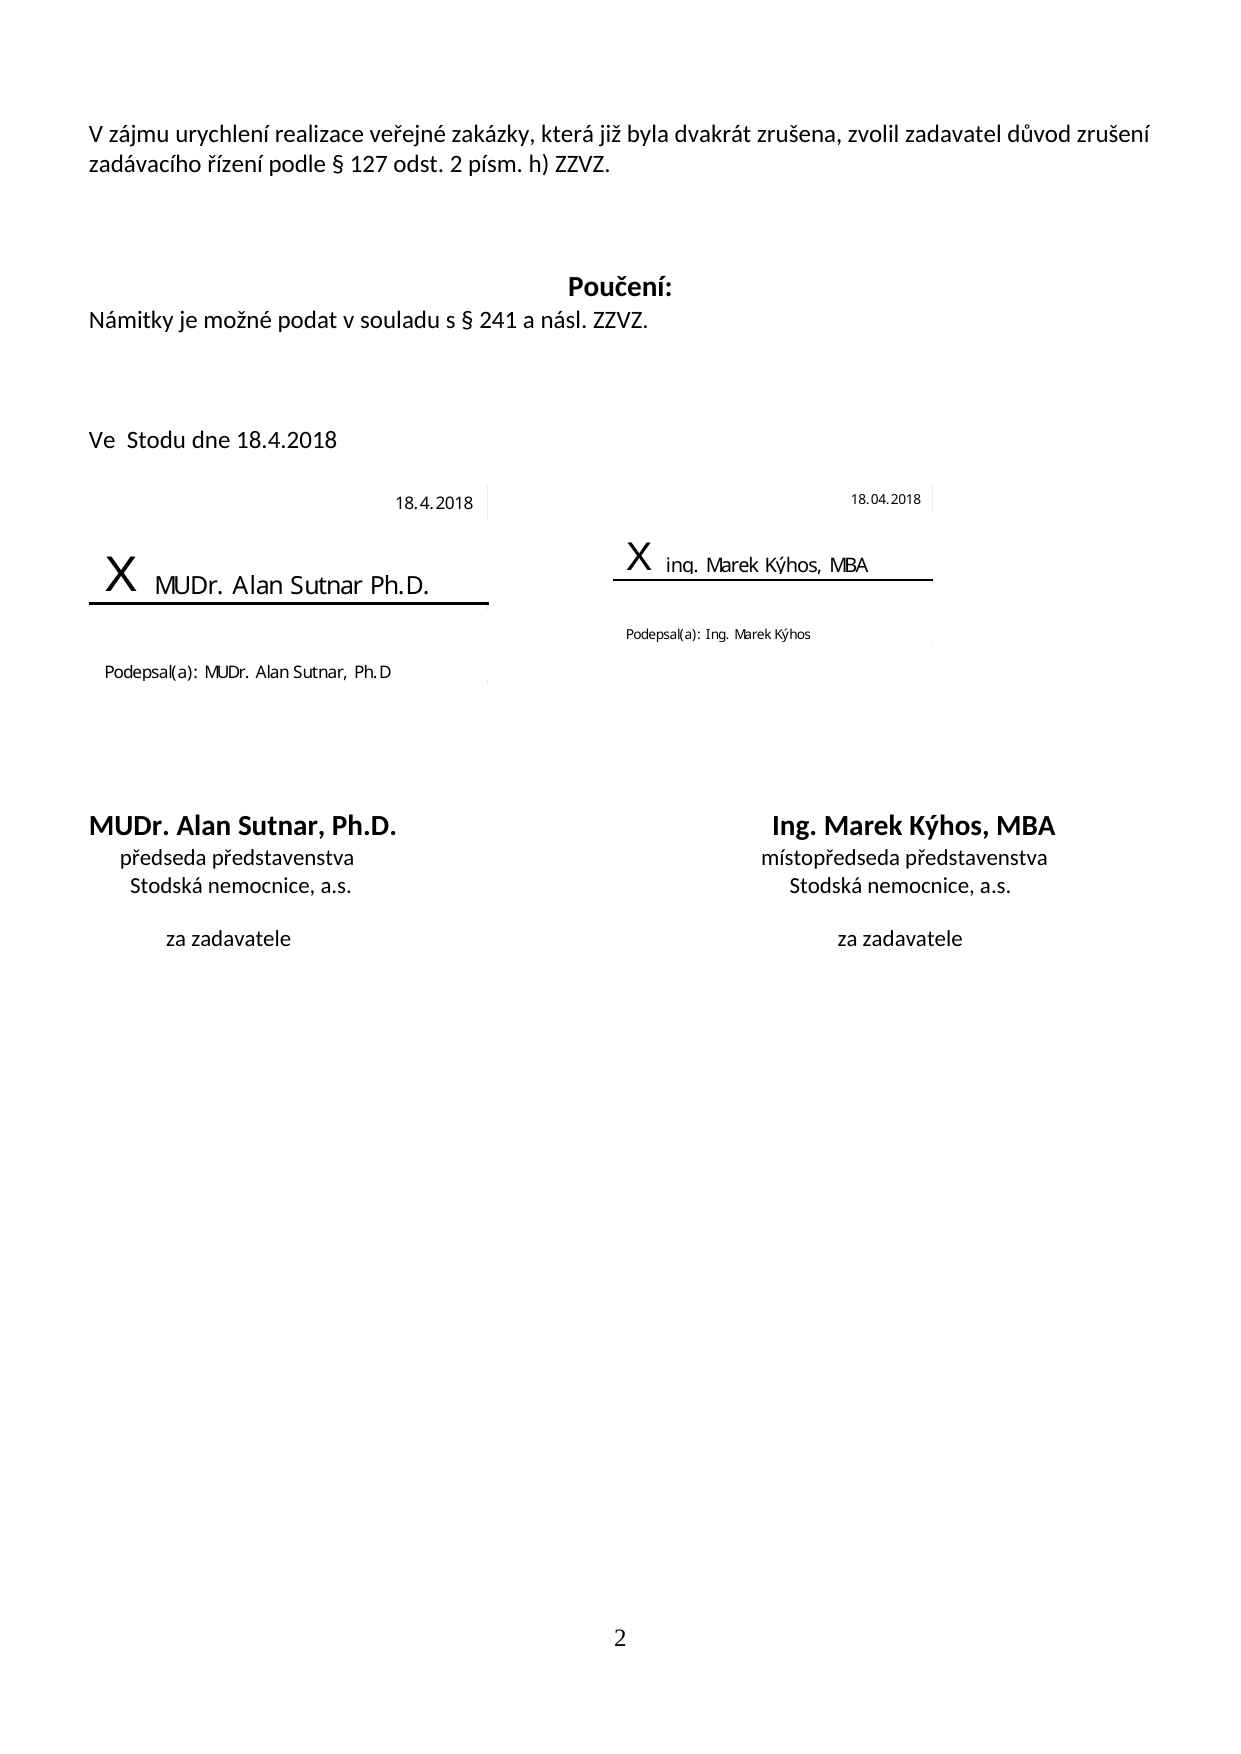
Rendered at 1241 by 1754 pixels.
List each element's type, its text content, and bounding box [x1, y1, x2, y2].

text V zájmu urychlení realizace veřejné zakázky, která již byla dvakrát zrušena, zvolil zadavatel důvod zrušení zadávacího řízení podle § 127 odst. 2 písm. h) ZZVZ. [89, 118, 1152, 179]
text Námitky je možné podat v souladu s § 241 a násl. ZZVZ. [89, 304, 1152, 334]
text Stodská nemocnice, a.s. Stodská nemocnice, a.s. [89, 871, 1152, 899]
text Ve Stodu dne 18.4.2018 [89, 424, 1152, 454]
text za zadavatele za zadavatele [89, 924, 1152, 952]
text předseda představenstva místopředseda představenstva [89, 843, 1152, 871]
text MUDr. Alan Sutnar, Ph.D. Ing. Marek Kýhos, MBA [89, 807, 1152, 843]
text Poučení: [89, 268, 1152, 304]
